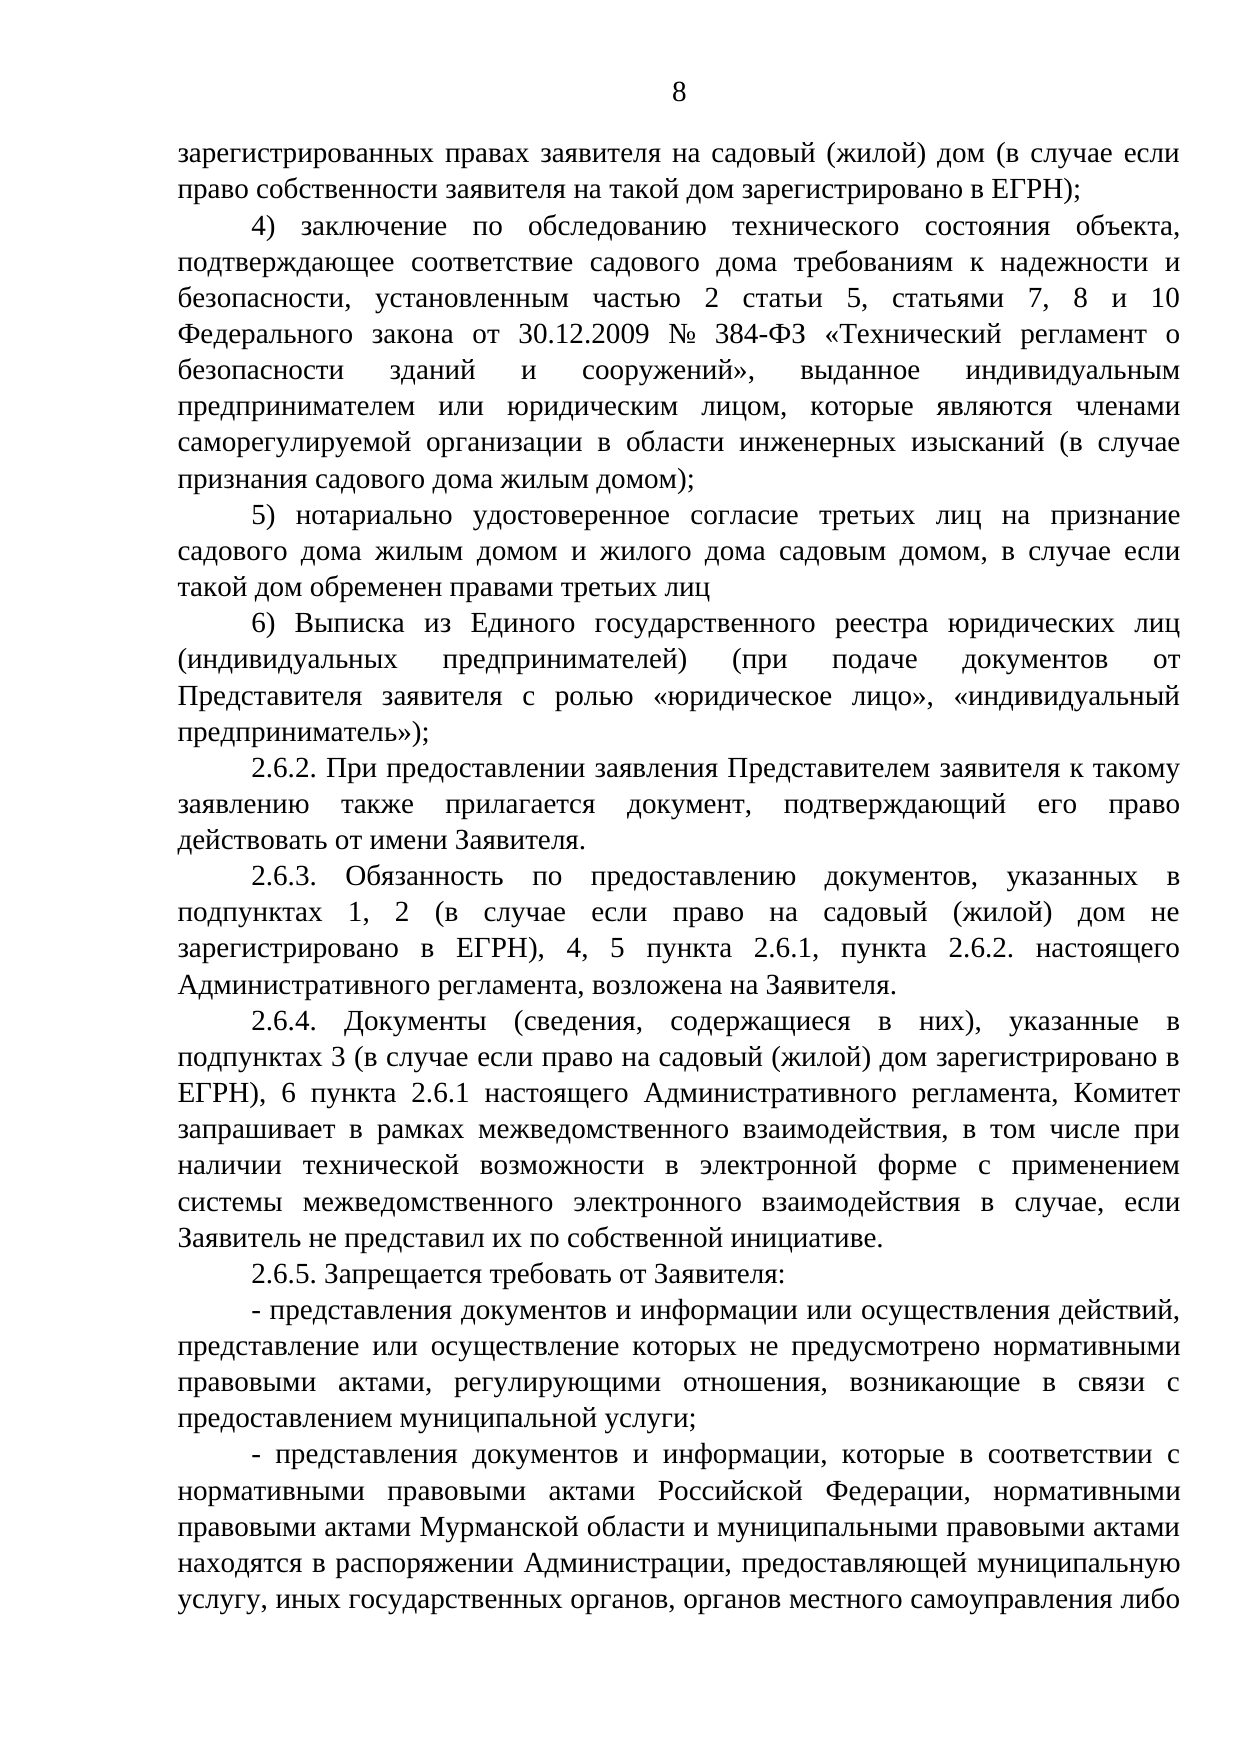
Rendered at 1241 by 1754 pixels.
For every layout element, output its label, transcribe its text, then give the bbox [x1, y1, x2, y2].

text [177, 135, 1181, 205]
text - представления документов и информации или осуществления действий, представление или осуществление которых не предусмотрено нормативными правовыми актами, регулирующими отношения, возникающие в связи с предоставлением муниципальной услуги; [177, 1292, 1181, 1434]
text 2.6.3. Обязанность по предоставлению документов, указанных в подпунктах 1, 2 (в случае если право на садовый (жилой) дом не зарегистрировано в ЕГРН), 4, 5 пункта 2.6.1, пункта 2.6.2. настоящего Административного регламента, возложена на Заявителя. [177, 858, 1181, 1000]
text 2.6.2. При предоставлении заявления Представителем заявителя к такому заявлению также прилагается документ, подтверждающий его право действовать от имени Заявителя. [177, 750, 1181, 856]
text 6) Выписка из Единого государственного реестра юридических лиц (индивидуальных предпринимателей) (при подаче документов от Представителя заявителя с ролью «юридическое лицо», «индивидуальный предприниматель»); [177, 605, 1181, 747]
text 2.6.5. Запрещается требовать от Заявителя: [177, 1256, 1181, 1289]
text 5) нотариально удостоверенное согласие третьих лиц на признание садового дома жилым домом и жилого дома садовым домом, в случае если такой дом обременен правами третьих лиц [177, 497, 1181, 603]
text 4) заключение по обследованию технического состояния объекта, подтверждающее соответствие садового дома требованиям к надежности и безопасности, установленным частью 2 статьи 5, статьями 7, 8 и 10 Федерального закона от 30.12.2009 № 384-ФЗ «Технический регламент о безопасности зданий и сооружений», выданное индивидуальным предпринимателем или юридическим лицом, которые являются членами саморегулируемой организации в области инженерных изысканий (в случае признания садового дома жилым домом); [177, 208, 1181, 494]
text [177, 1437, 1181, 1615]
text 2.6.4. Документы (сведения, содержащиеся в них), указанные в подпунктах 3 (в случае если право на садовый (жилой) дом зарегистрировано в ЕГРН), 6 пункта 2.6.1 настоящего Административного регламента, Комитет запрашивает в рамках межведомственного взаимодействия, в том числе при наличии технической возможности в электронной форме с применением системы межведомственного электронного взаимодействия в случае, если Заявитель не представил их по собственной инициативе. [177, 1003, 1181, 1253]
